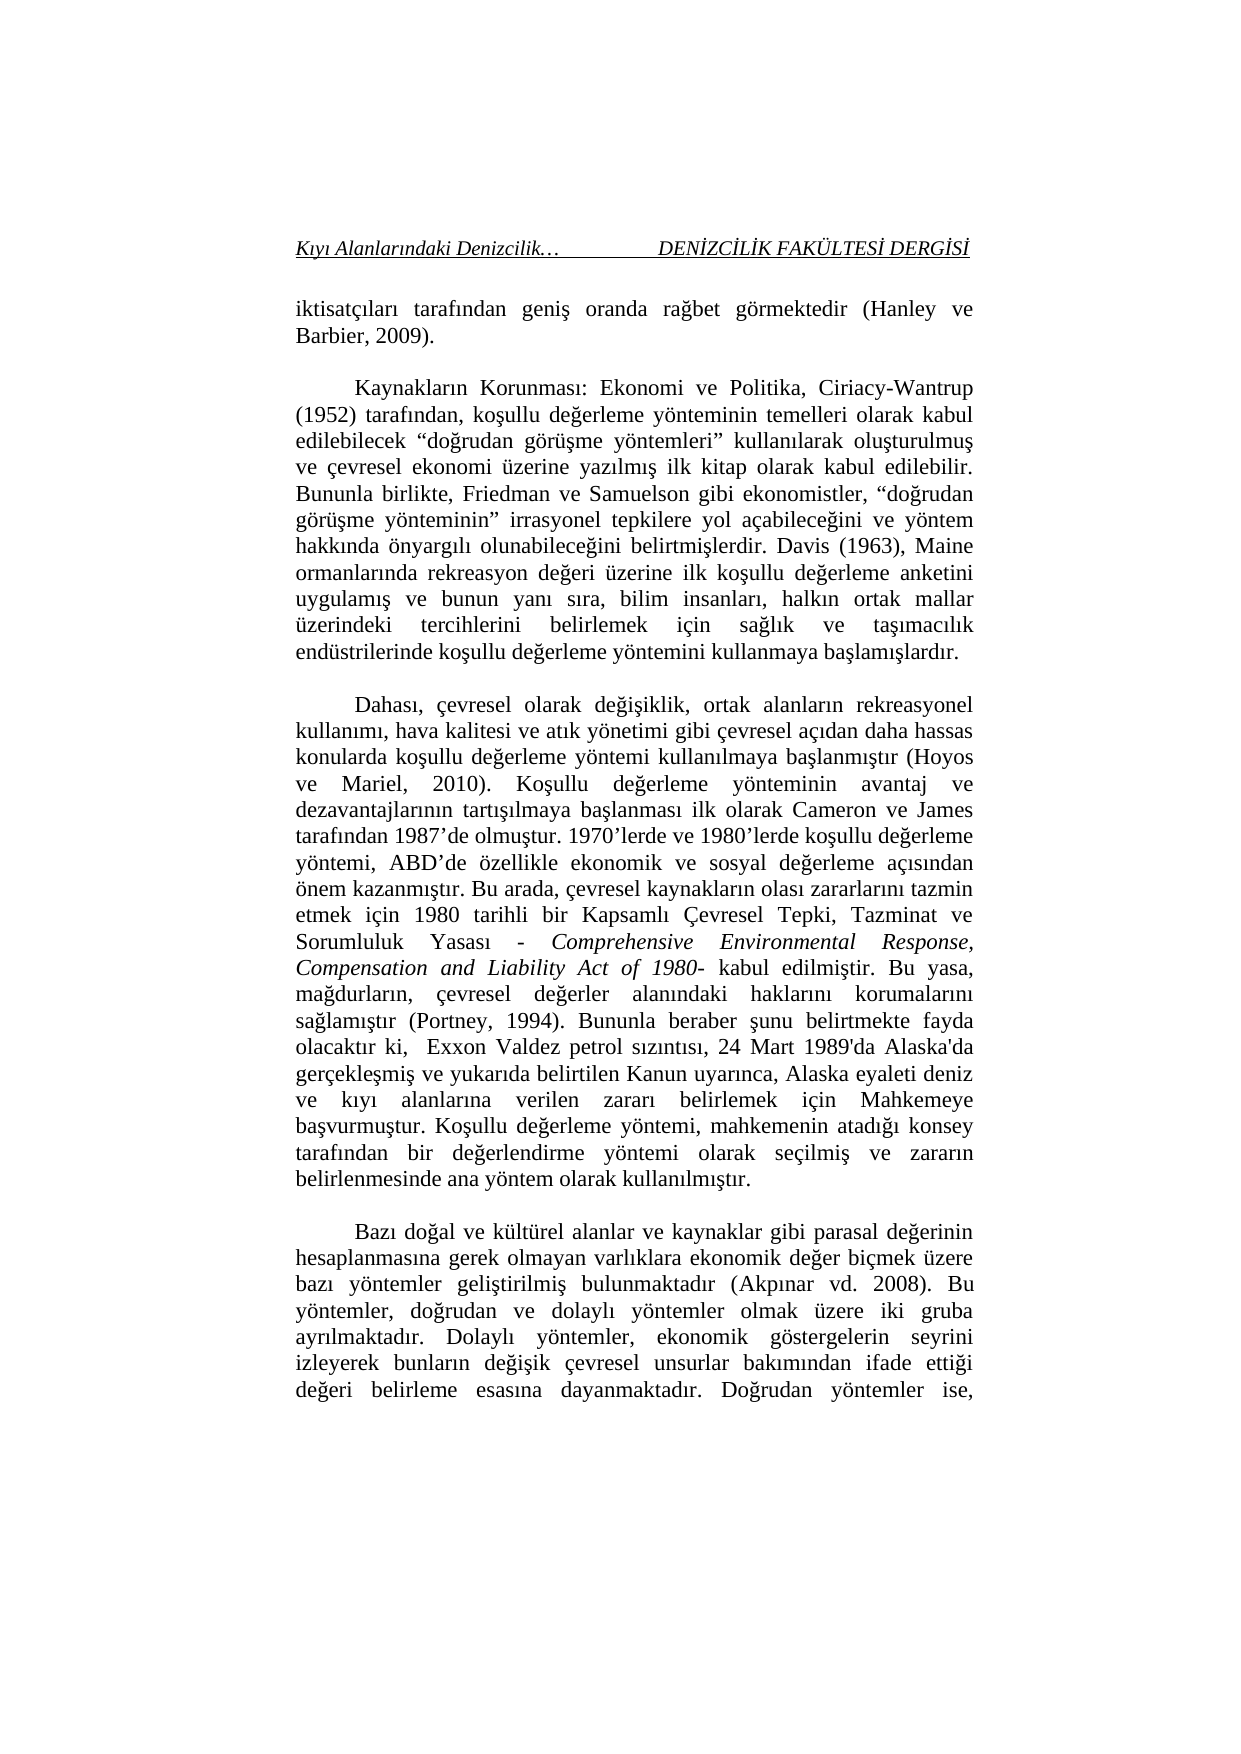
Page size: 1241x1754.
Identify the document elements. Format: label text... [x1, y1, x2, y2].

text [295, 295, 974, 348]
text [295, 1218, 974, 1402]
text Dahası, çevresel olarak değişiklik, ortak alanların rekreasyonel kullanımı, hava kalitesi ve atık yönetimi gibi çevresel açıdan daha hassas konularda koşullu değerleme yöntemi kullanılmaya başlanmıştır (Hoyos ve Mariel, 2010). Koşullu değerleme yönteminin avantaj ve dezavantajlarının tartışılmaya başlanması ilk olarak Cameron ve James tarafından 1987’de olmuştur. 1970’lerde ve 1980’lerde koşullu değerleme yöntemi, ABD’de özellikle ekonomik ve sosyal değerleme açısından önem kazanmıştır. Bu arada, çevresel kaynakların olası zararlarını tazmin etmek için 1980 tarihli bir Kapsamlı Çevresel Tepki, Tazminat ve Sorumluluk Yasası - Comprehensive Environmental Response, Compensation and Liability Act of 1980- kabul edilmiştir. Bu yasa, mağdurların, çevresel değerler alanındaki haklarını korumalarını sağlamıştır (Portney, 1994). Bununla beraber şunu belirtmekte fayda olacaktır ki, Exxon Valdez petrol sızıntısı, 24 Mart 1989'da Alaska'da gerçekleşmiş ve yukarıda belirtilen Kanun uyarınca, Alaska eyaleti deniz ve kıyı alanlarına verilen zararı belirlemek için Mahkemeye başvurmuştur. Koşullu değerleme yöntemi, mahkemenin atadığı konsey tarafından bir değerlendirme yöntemi olarak seçilmiş ve zararın belirlenmesinde ana yöntem olarak kullanılmıştır. [295, 691, 974, 1191]
text Kaynakların Korunması: Ekonomi ve Politika, Ciriacy-Wantrup (1952) tarafından, koşullu değerleme yönteminin temelleri olarak kabul edilebilecek “doğrudan görüşme yöntemleri” kullanılarak oluşturulmuş ve çevresel ekonomi üzerine yazılmış ilk kitap olarak kabul edilebilir. Bununla birlikte, Friedman ve Samuelson gibi ekonomistler, “doğrudan görüşme yönteminin” irrasyonel tepkilere yol açabileceğini ve yöntem hakkında önyargılı olunabileceğini belirtmişlerdir. Davis (1963), Maine ormanlarında rekreasyon değeri üzerine ilk koşullu değerleme anketini uygulamış ve bunun yanı sıra, bilim insanları, halkın ortak mallar üzerindeki tercihlerini belirlemek için sağlık ve taşımacılık endüstrilerinde koşullu değerleme yöntemini kullanmaya başlamışlardır. [295, 374, 974, 664]
